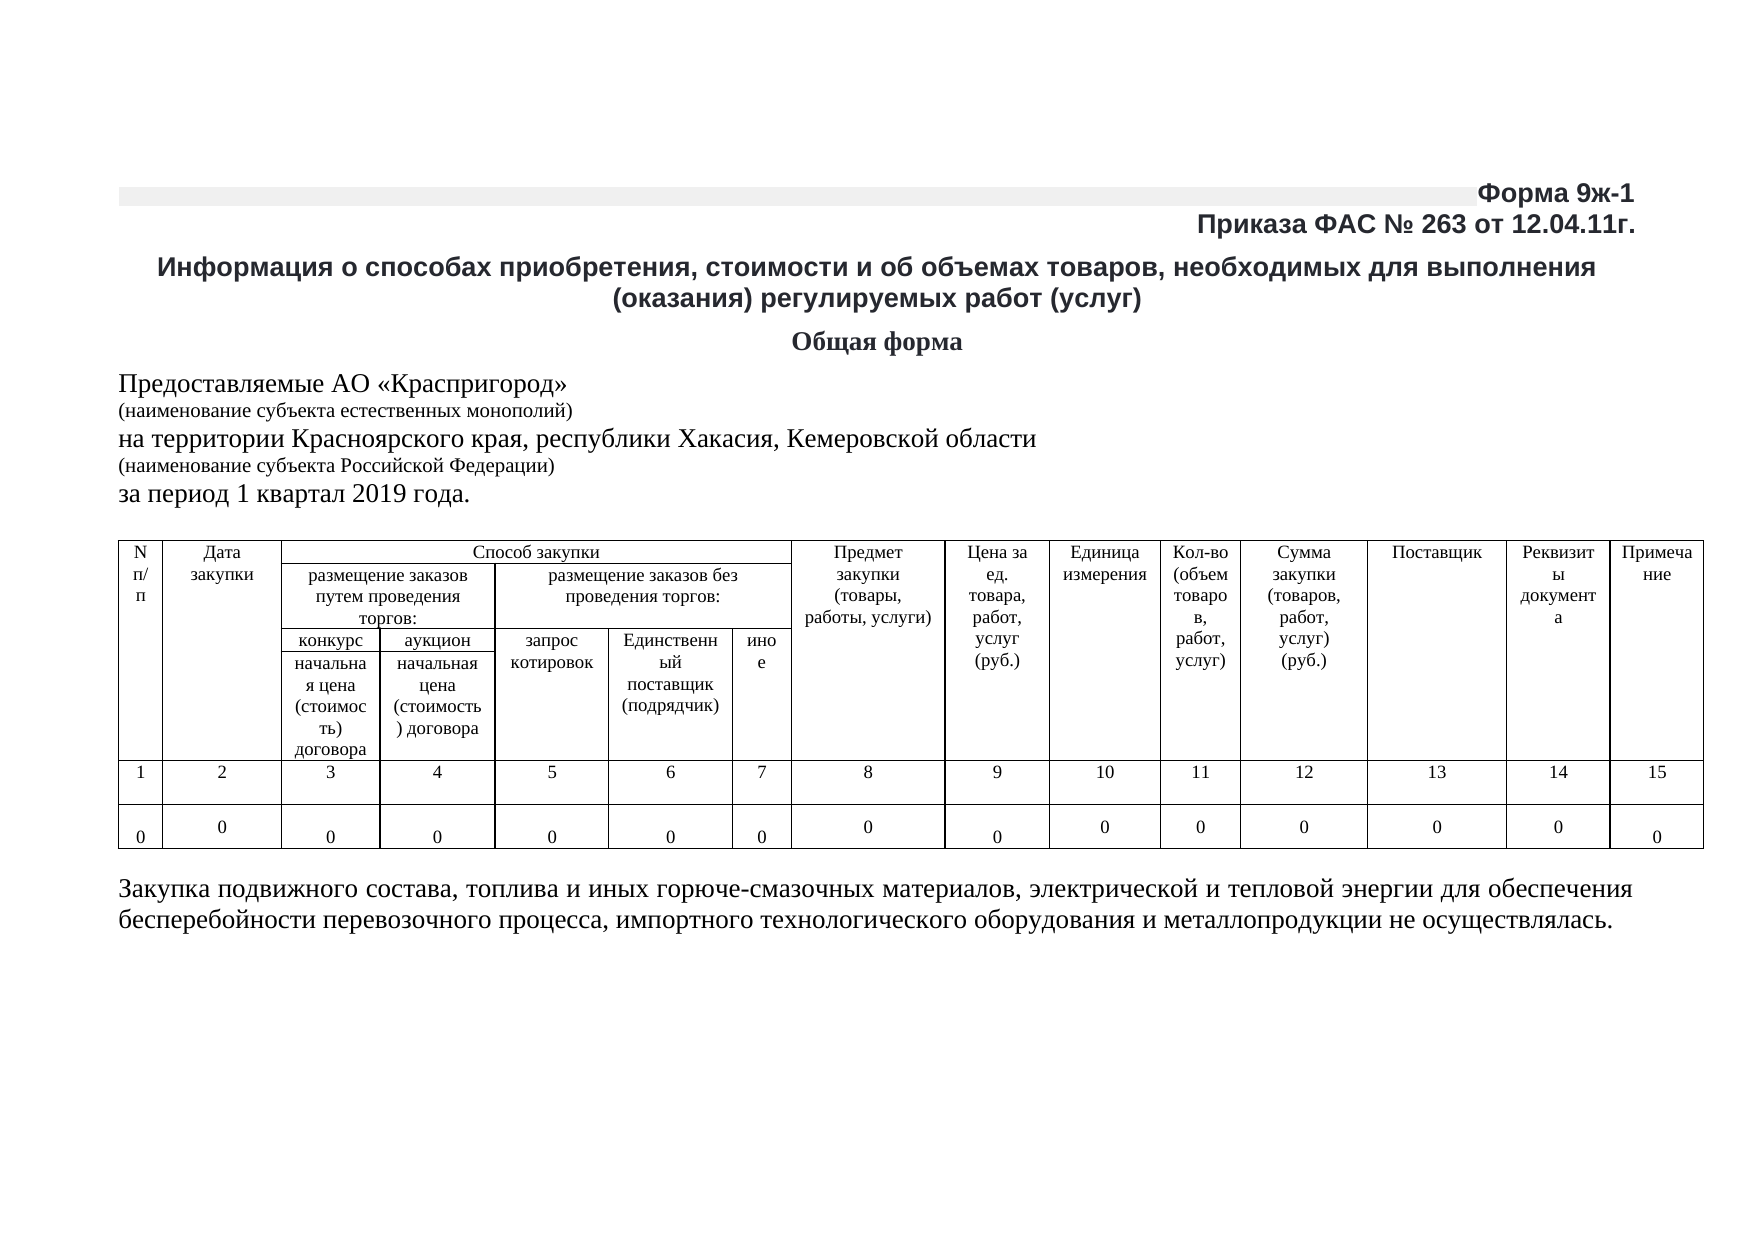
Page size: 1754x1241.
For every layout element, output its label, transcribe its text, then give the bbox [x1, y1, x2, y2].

table_header N п/п [119, 541, 162, 760]
table_cell 5 [496, 761, 608, 804]
table_cell 0 [1507, 805, 1609, 848]
table_cell Единственный поставщик (подрядчик) [609, 629, 732, 760]
table_cell запрос котировок [496, 629, 608, 760]
table_cell размещение заказов путем проведения торгов: [282, 564, 494, 628]
table_cell начальная цена (стоимость) договора [282, 652, 379, 760]
text Форма 9ж-1 [118, 177, 1636, 208]
table_cell 0 [946, 805, 1049, 848]
table_header Способ закупки [282, 541, 791, 562]
table_cell 6 [609, 761, 732, 804]
table_cell 0 [282, 805, 379, 848]
text Закупка подвижного состава, топлива и иных горюче-смазочных материалов, электрической и тепловой энергии для обеспечения бесперебойности перевозочного процесса, импортного технологического оборудования и металлопродукции не осуществлялась. [118, 872, 1636, 934]
table_cell 0 [119, 805, 162, 848]
table_cell 0 [163, 805, 281, 848]
table_cell 14 [1507, 761, 1609, 804]
table_header Сумма закупки (товаров, работ, услуг) (руб.) [1241, 541, 1367, 760]
table_cell 8 [792, 761, 944, 804]
table_cell 7 [733, 761, 791, 804]
text (наименование субъекта Российской Федерации) [118, 453, 1636, 477]
table_cell начальная цена (стоимость) договора [381, 652, 494, 760]
table_cell 15 [1611, 761, 1703, 804]
table_cell 0 [609, 805, 732, 848]
table_cell 0 [1050, 805, 1160, 848]
table_cell 0 [1241, 805, 1367, 848]
table_cell аукцион [381, 629, 494, 651]
text Предоставляемые АО «Краспригород» [118, 367, 1636, 398]
table_header Реквизиты документа [1507, 541, 1609, 760]
table_cell 0 [381, 805, 494, 848]
table_cell 0 [1161, 805, 1240, 848]
table_header Цена за ед. товара, работ, услуг (руб.) [946, 541, 1049, 760]
table_cell 4 [381, 761, 494, 804]
text за период 1 квартал 2019 года. [118, 477, 1636, 509]
table_header Дата закупки [163, 541, 281, 760]
table_cell 1 [119, 761, 162, 804]
table_header Поставщик [1368, 541, 1506, 760]
table_header Единица измерения [1050, 541, 1160, 760]
table_cell 0 [1368, 805, 1506, 848]
text Информация о способах приобретения, стоимости и об объемах товаров, необходимых для выполнения (оказания) регулируемых работ (услуг) [118, 251, 1636, 313]
table_cell 0 [792, 805, 944, 848]
table_cell 0 [733, 805, 791, 848]
table_cell 3 [282, 761, 379, 804]
table_cell 2 [163, 761, 281, 804]
table_cell конкурс [282, 629, 379, 651]
table_header Кол-во (объем товаров, работ, услуг) [1161, 541, 1240, 760]
table_cell 9 [946, 761, 1049, 804]
table_cell 0 [1611, 805, 1703, 848]
table_cell размещение заказов без проведения торгов: [496, 564, 791, 628]
table_cell 11 [1161, 761, 1240, 804]
table_header Предмет закупки (товары, работы, услуги) [792, 541, 944, 760]
table_cell 12 [1241, 761, 1367, 804]
table_cell 0 [496, 805, 608, 848]
text Общая форма [118, 325, 1636, 356]
table_cell 13 [1368, 761, 1506, 804]
text (наименование субъекта естественных монополий) [118, 398, 1636, 422]
table_header Примечание [1611, 541, 1703, 760]
table_cell 10 [1050, 761, 1160, 804]
text Приказа ФАС № 263 от 12.04.11г. [118, 208, 1636, 240]
table_cell иное [733, 629, 791, 760]
text на территории Красноярского края, республики Хакасия, Кемеровской области [118, 422, 1636, 453]
